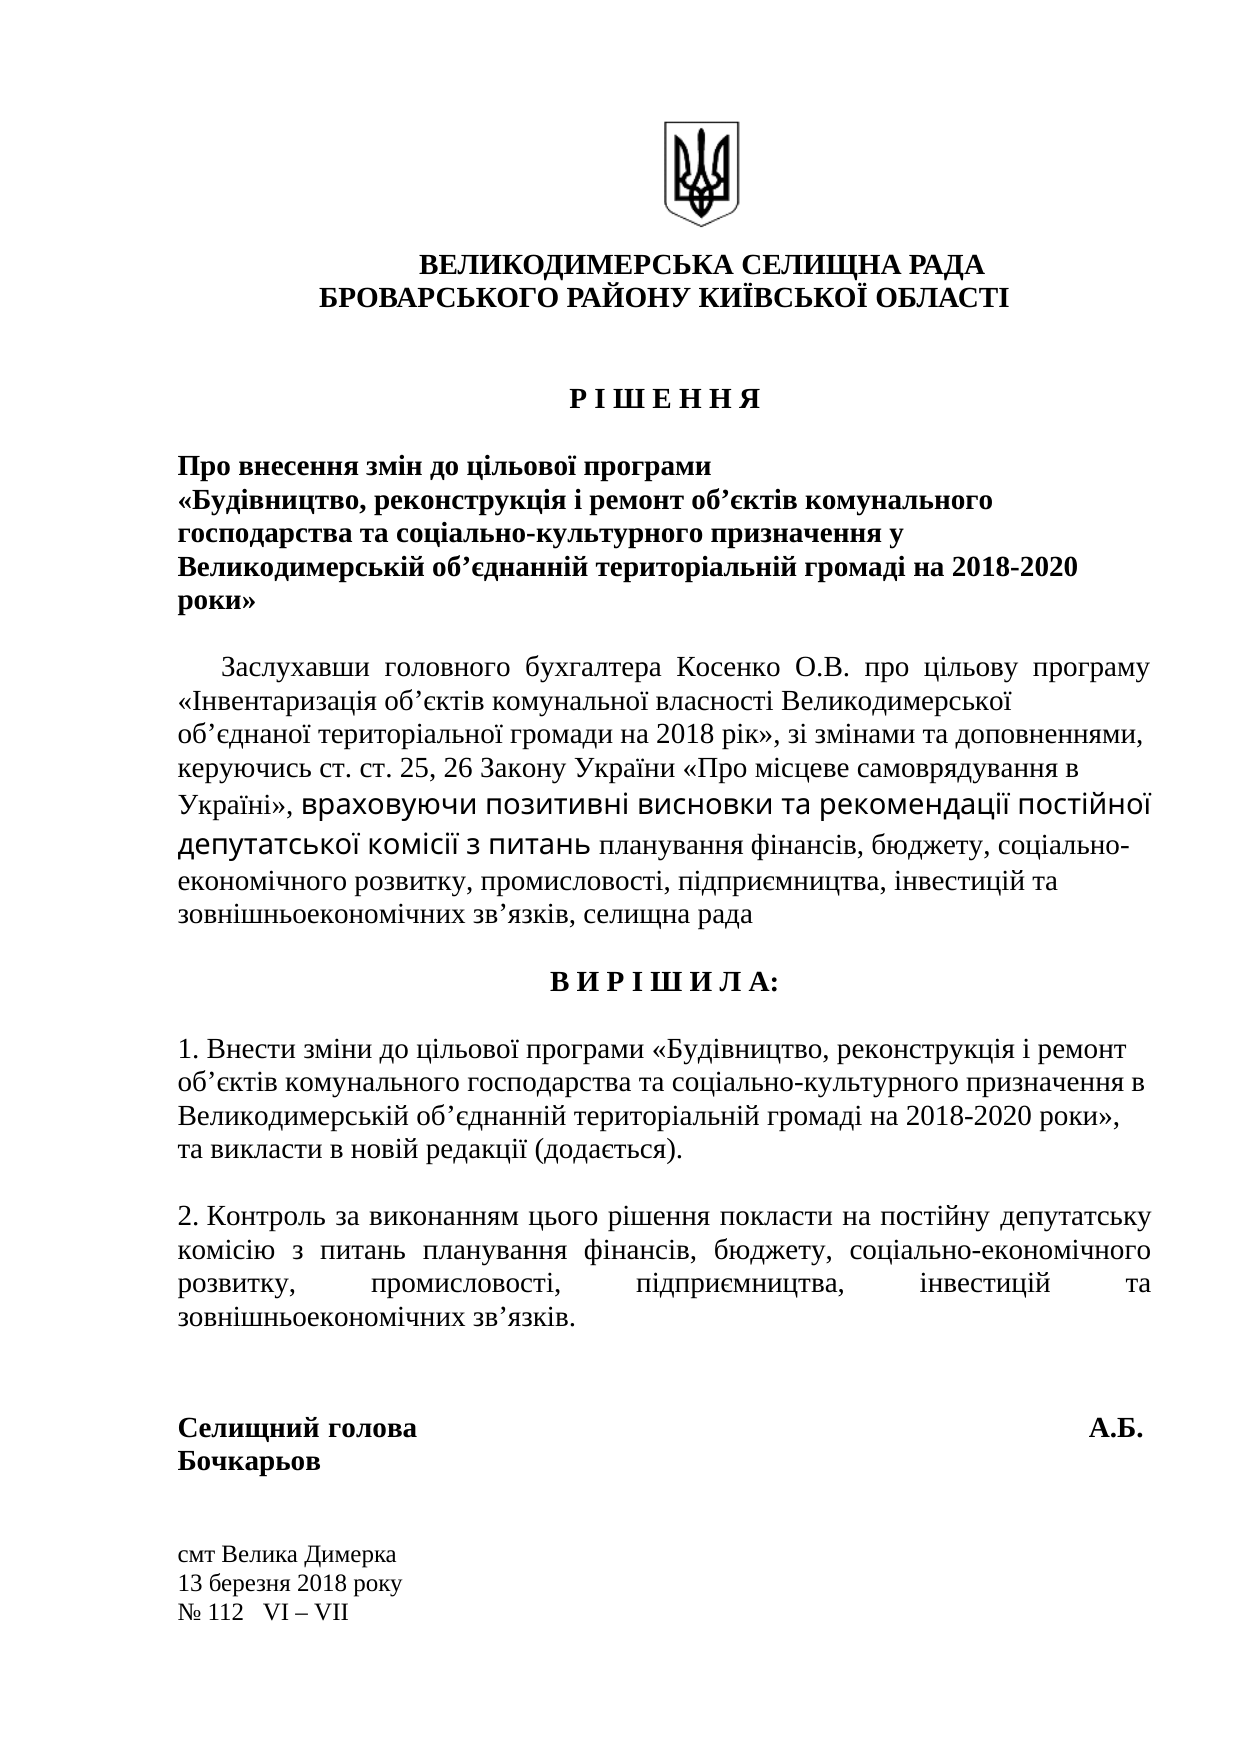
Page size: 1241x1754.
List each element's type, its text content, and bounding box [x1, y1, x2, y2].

text В И Р І Ш И Л А: [177, 964, 1152, 997]
text 1. Внести зміни до цільової програми «Будівництво, реконструкція і ремонт об’єктів комунального господарства та соціально-культурного призначення в Великодимерській об’єднанній територіальній громаді на 2018-2020 роки», та викласти в новій редакції (додається). [177, 1031, 1152, 1165]
text 2. Контроль за виконанням цього рішення покласти на постійну депутатську комісію з питань планування фінансів, бюджету, соціально-економічного розвитку, промисловості, підприємництва, інвестицій та зовнішньоекономічних зв’язків. [177, 1198, 1152, 1333]
text ВЕЛИКОДИМЕРСЬКА СЕЛИЩНА РАДА [177, 247, 1152, 281]
text № 112 VI – VІІ [177, 1597, 1152, 1625]
text Селищний голова А.Б. Бочкарьов [177, 1410, 1152, 1477]
text смт Велика Димерка [177, 1539, 1152, 1568]
text об’єднаної територіальної громади на 2018 рік», зі змінами та доповненнями, керуючись ст. ст. 25, 26 Закону України «Про місцеве самоврядування в Україні», враховуючи позитивні висновки та рекомендації постійної депутатської комісії з питань планування фінансів, бюджету, соціально-економічного розвитку, промисловості, підприємництва, інвестицій та зовнішньоекономічних зв’язків, селищна рада [177, 717, 1152, 930]
text Р І Ш Е Н Н Я [177, 381, 1152, 415]
text 13 березня 2018 року [177, 1568, 1152, 1597]
picture [657, 118, 747, 231]
text Заслухавши головного бухгалтера Косенко О.В. про цільову програму «Інвентаризація об’єктів комунальної власності Великодимерської [177, 649, 1152, 717]
text «Будівництво, реконструкція і ремонт об’єктів комунального господарства та соціально-культурного призначення у Великодимерській об’єднанній територіальній громаді на 2018-2020 роки» [177, 482, 1152, 616]
text Про внесення змін до цільової програми [177, 448, 1152, 482]
text БРОВАРСЬКОГО РАЙОНУ КИЇВСЬКОЇ ОБЛАСТІ [177, 281, 1152, 314]
